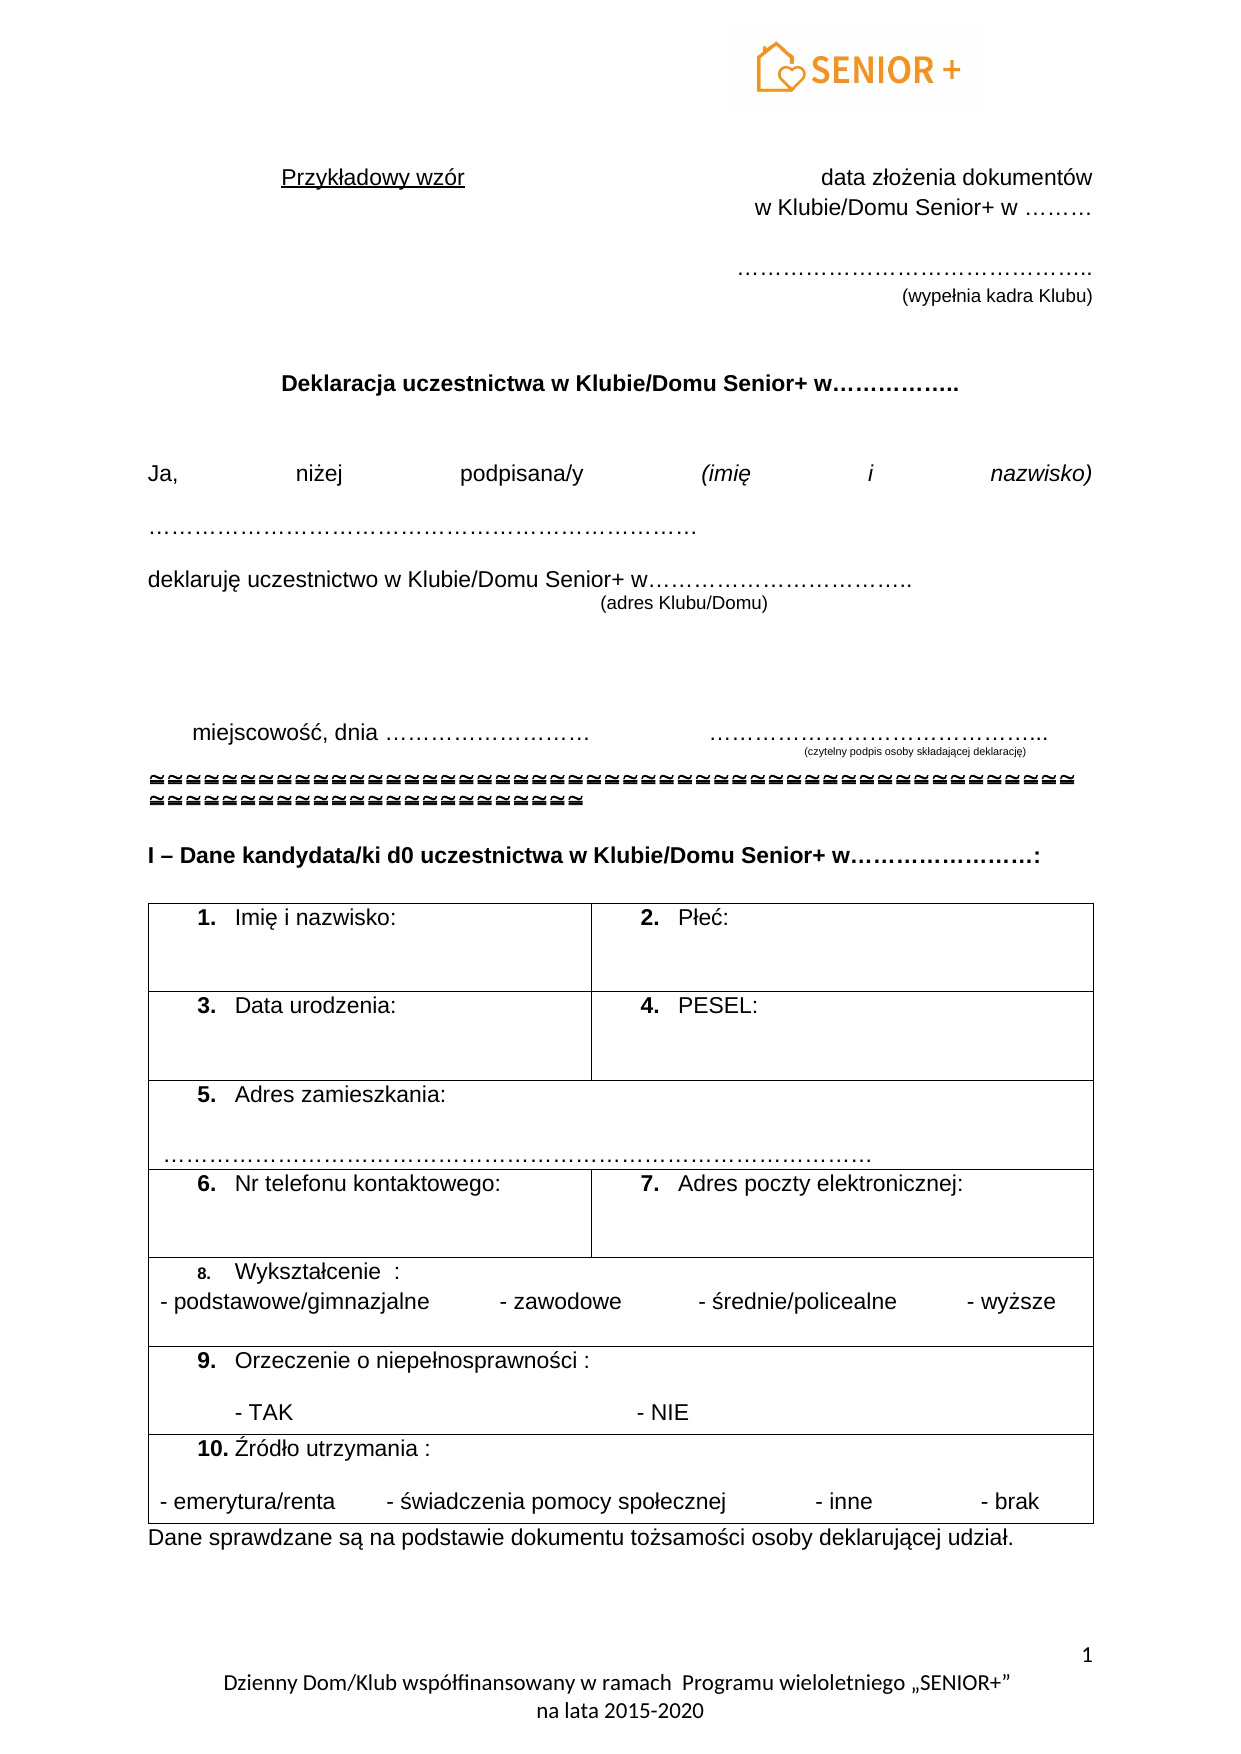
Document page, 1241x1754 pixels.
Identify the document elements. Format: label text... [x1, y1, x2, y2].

text (wypełnia kadra Klubu) [148, 284, 1092, 306]
table_cell Adres poczty elektronicznej: [592, 1170, 1093, 1257]
text Ja, niżej podpisana/y (imię i nazwisko) ……………………………………………………………… [148, 460, 1092, 539]
text Deklaracja uczestnictwa w Klubie/Domu Senior+ w…………….. [148, 370, 1092, 396]
table_cell Źródło utrzymania : - emerytura/renta - świadczenia pomocy społecznej - inne - brak [149, 1435, 1093, 1523]
text ……………………………………….. [148, 254, 1092, 281]
text deklaruję uczestnictwo w Klubie/Domu Senior+ w…………………………….. [148, 566, 1092, 592]
table_cell PESEL: [592, 992, 1093, 1080]
text Przykładowy wzór data złożenia dokumentów [148, 164, 1092, 190]
text (czytelny podpis osoby składającej deklarację) [664, 745, 1092, 767]
table_cell Data urodzenia: [149, 992, 591, 1080]
table_cell Nr telefonu kontaktowego: [149, 1170, 591, 1257]
picture [732, 24, 986, 114]
text w Klubie/Domu Senior+ w ……… [148, 194, 1092, 220]
table_cell Orzeczenie o niepełnosprawności : - TAK - NIE [149, 1347, 1093, 1434]
table_header Imię i nazwisko: [149, 904, 591, 991]
table_header Płeć: [592, 904, 1093, 991]
text miejscowość, dnia ……………………… ……………………………………... [148, 719, 1092, 745]
table_cell Adres zamieszkania: ………………………………………………………………………………… [149, 1081, 1093, 1168]
text I – Dane kandydata/ki d0 uczestnictwa w Klubie/Domu Senior+ w……………………: [148, 842, 1092, 868]
text (adres Klubu/Domu) [148, 592, 1092, 614]
text Dane sprawdzane są na podstawie dokumentu tożsamości osoby deklarującej udział. [148, 1524, 1092, 1550]
table_cell Wykształcenie : - podstawowe/gimnazjalne - zawodowe - średnie/policealne - wyższe [149, 1258, 1093, 1346]
